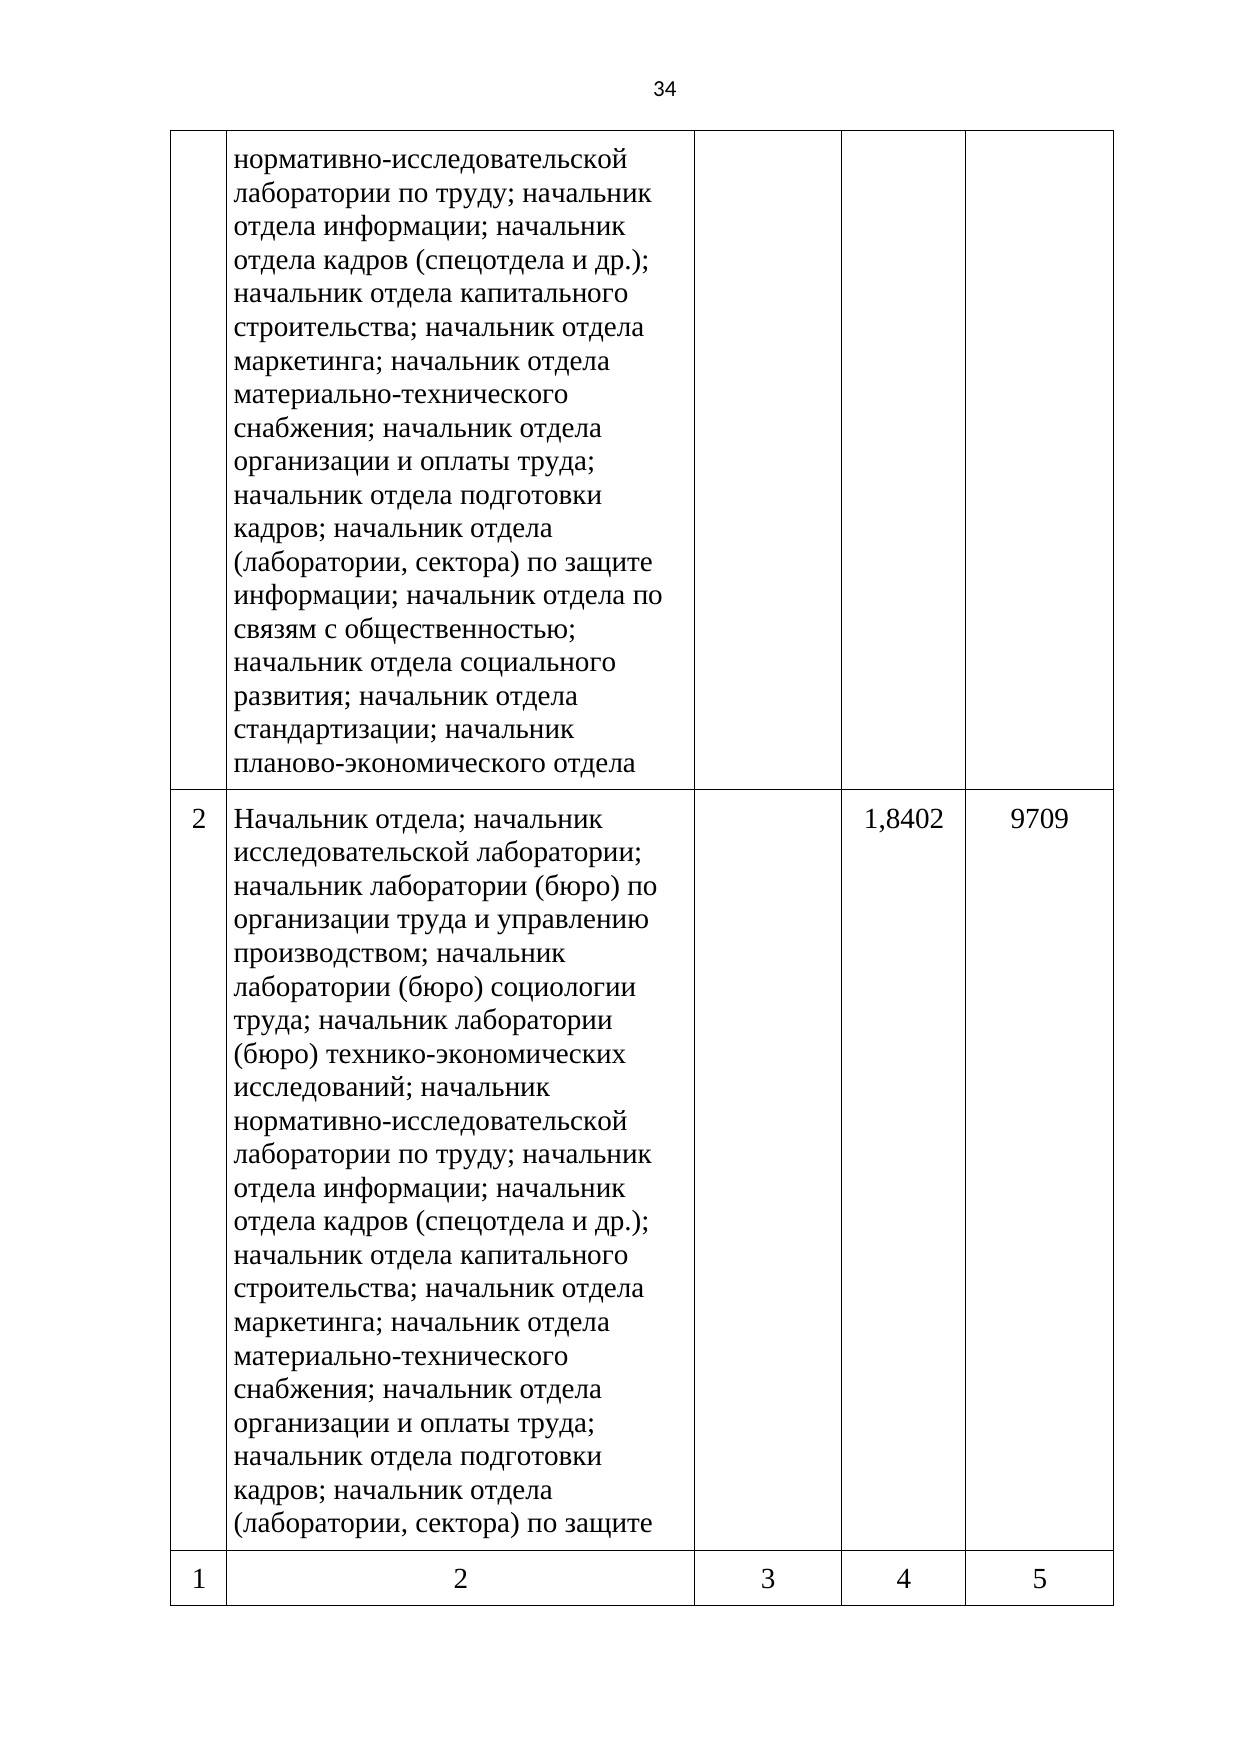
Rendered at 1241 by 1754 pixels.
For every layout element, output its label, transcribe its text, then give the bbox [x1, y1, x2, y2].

table_cell нормативно-исследовательской лаборатории по труду; начальник отдела информации; начальник отдела кадров (спецотдела и др.); начальник отдела капитального строительства; начальник отдела маркетинга; начальник отдела материально-технического снабжения; начальник отдела организации и оплаты труда; начальник отдела подготовки кадров; начальник отдела (лаборатории, сектора) по защите информации; начальник отдела по связям с общественностью; начальник отдела социального развития; начальник отдела стандартизации; начальник планово-экономического отдела [227, 131, 694, 789]
table_cell 2 [227, 1551, 694, 1605]
table_cell Начальник отдела; начальник исследовательской лаборатории; начальник лаборатории (бюро) по организации труда и управлению производством; начальник лаборатории (бюро) социологии труда; начальник лаборатории (бюро) технико-экономических исследований; начальник нормативно-исследовательской лаборатории по труду; начальник отдела информации; начальник отдела кадров (спецотдела и др.); начальник отдела капитального строительства; начальник отдела маркетинга; начальник отдела материально-технического снабжения; начальник отдела организации и оплаты труда; начальник отдела подготовки кадров; начальник отдела (лаборатории, сектора) по защите [227, 790, 694, 1549]
table_cell [966, 131, 1113, 789]
table_cell 1,8402 [842, 790, 965, 1549]
table_cell 5 [966, 1551, 1113, 1605]
table_cell 3 [695, 1551, 841, 1605]
table_cell 4 [842, 1551, 965, 1605]
table_cell [695, 131, 841, 789]
table_cell 1 [171, 1551, 226, 1605]
table_cell [171, 131, 226, 789]
table_cell [695, 790, 841, 1549]
table_cell [842, 131, 965, 789]
table_cell 2 [171, 790, 226, 1549]
table_cell 9709 [966, 790, 1113, 1549]
